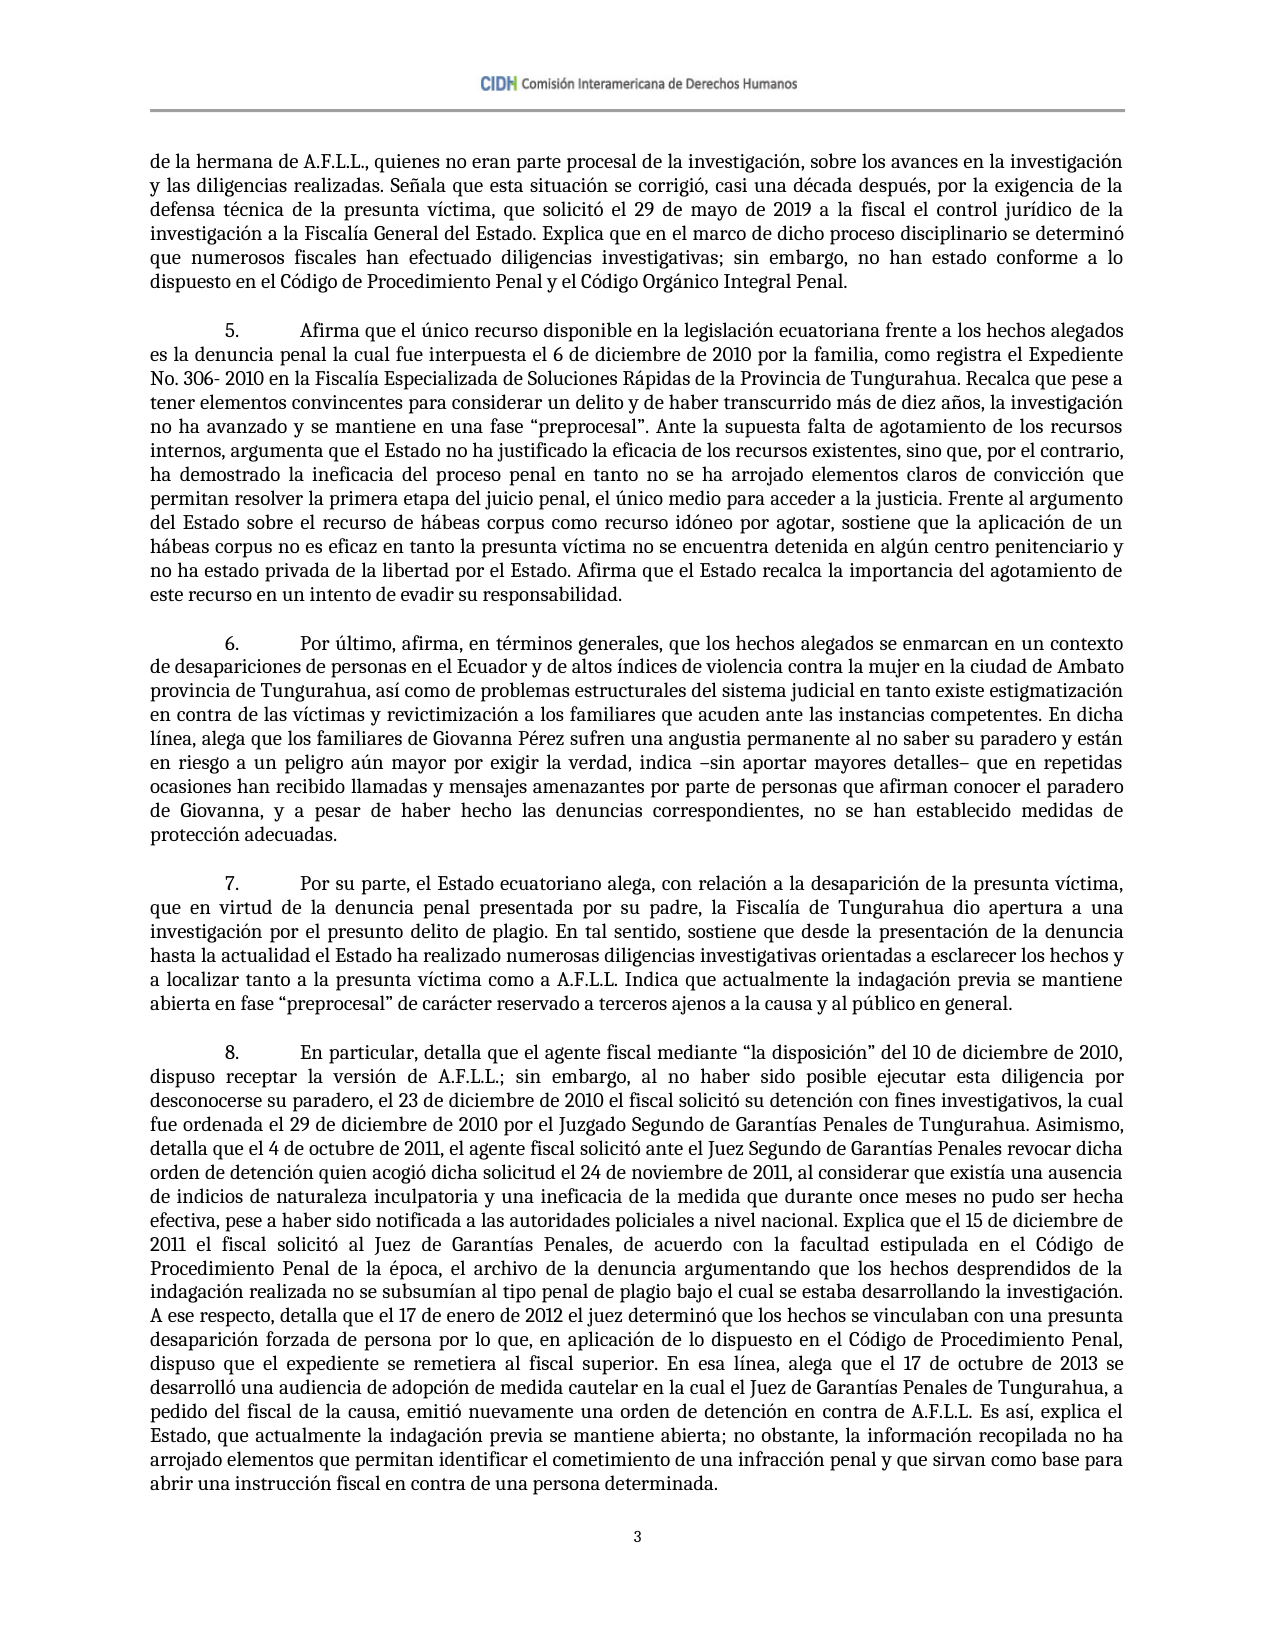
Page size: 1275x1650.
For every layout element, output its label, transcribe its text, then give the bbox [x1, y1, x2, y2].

list En particular, detalla que el agente fiscal mediante “la disposición” del 10 de diciembre de 2010, dispuso receptar la versión de A.F.L.L.; sin embargo, al no haber sido posible ejecutar esta diligencia por desconocerse su paradero, el 23 de diciembre de 2010 el fiscal solicitó su detención con fines investigativos, la cual fue ordenada el 29 de diciembre de 2010 por el Juzgado Segundo de Garantías Penales de Tungurahua. Asimismo, detalla que el 4 de octubre de 2011, el agente fiscal solicitó ante el Juez Segundo de Garantías Penales revocar dicha orden de detención quien acogió dicha solicitud el 24 de noviembre de 2011, al considerar que existía una ausencia de indicios de naturaleza inculpatoria y una ineficacia de la medida que durante once meses no pudo ser hecha efectiva, pese a haber sido notificada a las autoridades policiales a nivel nacional. Explica que el 15 de diciembre de 2011 el fiscal solicitó al Juez de Garantías Penales, de acuerdo con la facultad estipulada en el Código de Procedimiento Penal de la época, el archivo de la denuncia argumentando que los hechos desprendidos de la indagación realizada no se subsumían al tipo penal de plagio bajo el cual se estaba desarrollando la investigación. A ese respecto, detalla que el 17 de enero de 2012 el juez determinó que los hechos se vinculaban con una presunta desaparición forzada de persona por lo que, en aplicación de lo dispuesto en el Código de Procedimiento Penal, dispuso que el expediente se remetiera al fiscal superior. En esa línea, alega que el 17 de octubre de 2013 se desarrolló una audiencia de adopción de medida cautelar en la cual el Juez de Garantías Penales de Tungurahua, a pedido del fiscal de la causa, emitió nuevamente una orden de detención en contra de A.F.L.L. Es así, explica el Estado, que actualmente la indagación previa se mantiene abierta; no obstante, la información recopilada no ha arrojado elementos que permitan identificar el cometimiento de una infracción penal y que sirvan como base para abrir una instrucción fiscal en contra de una persona determinada. [150, 1041, 1125, 1496]
list Por su parte, el Estado ecuatoriano alega, con relación a la desaparición de la presunta víctima, que en virtud de la denuncia penal presentada por su padre, la Fiscalía de Tungurahua dio apertura a una investigación por el presunto delito de plagio. En tal sentido, sostiene que desde la presentación de la denuncia hasta la actualidad el Estado ha realizado numerosas diligencias investigativas orientadas a esclarecer los hechos y a localizar tanto a la presunta víctima como a A.F.L.L. Indica que actualmente la indagación previa se mantiene abierta en fase “preprocesal” de carácter reservado a terceros ajenos a la causa y al público en general. [150, 872, 1125, 1016]
picture [475, 75, 800, 93]
list Afirma que el único recurso disponible en la legislación ecuatoriana frente a los hechos alegados es la denuncia penal la cual fue interpuesta el 6 de diciembre de 2010 por la familia, como registra el Expediente No. 306- 2010 en la Fiscalía Especializada de Soluciones Rápidas de la Provincia de Tungurahua. Recalca que pese a tener elementos convincentes para considerar un delito y de haber transcurrido más de diez años, la investigación no ha avanzado y se mantiene en una fase “preprocesal”. Ante la supuesta falta de agotamiento de los recursos internos, argumenta que el Estado no ha justificado la eficacia de los recursos existentes, sino que, por el contrario, ha demostrado la ineficacia del proceso penal en tanto no se ha arrojado elementos claros de convicción que permitan resolver la primera etapa del juicio penal, el único medio para acceder a la justicia. Frente al argumento del Estado sobre el recurso de hábeas corpus como recurso idóneo por agotar, sostiene que la aplicación de un hábeas corpus no es eficaz en tanto la presunta víctima no se encuentra detenida en algún centro penitenciario y no ha estado privada de la libertad por el Estado. Afirma que el Estado recalca la importancia del agotamiento de este recurso en un intento de evadir su responsabilidad. [150, 319, 1125, 606]
list Por último, afirma, en términos generales, que los hechos alegados se enmarcan en un contexto de desapariciones de personas en el Ecuador y de altos índices de violencia contra la mujer en la ciudad de Ambato provincia de Tungurahua, así como de problemas estructurales del sistema judicial en tanto existe estigmatización en contra de las víctimas y revictimización a los familiares que acuden ante las instancias competentes. En dicha línea, alega que los familiares de Giovanna Pérez sufren una angustia permanente al no saber su paradero y están en riesgo a un peligro aún mayor por exigir la verdad, indica –sin aportar mayores detalles– que en repetidas ocasiones han recibido llamadas y mensajes amenazantes por parte de personas que afirman conocer el paradero de Giovanna, y a pesar de haber hecho las denuncias correspondientes, no se han establecido medidas de protección adecuadas. [150, 631, 1125, 847]
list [150, 150, 1125, 294]
